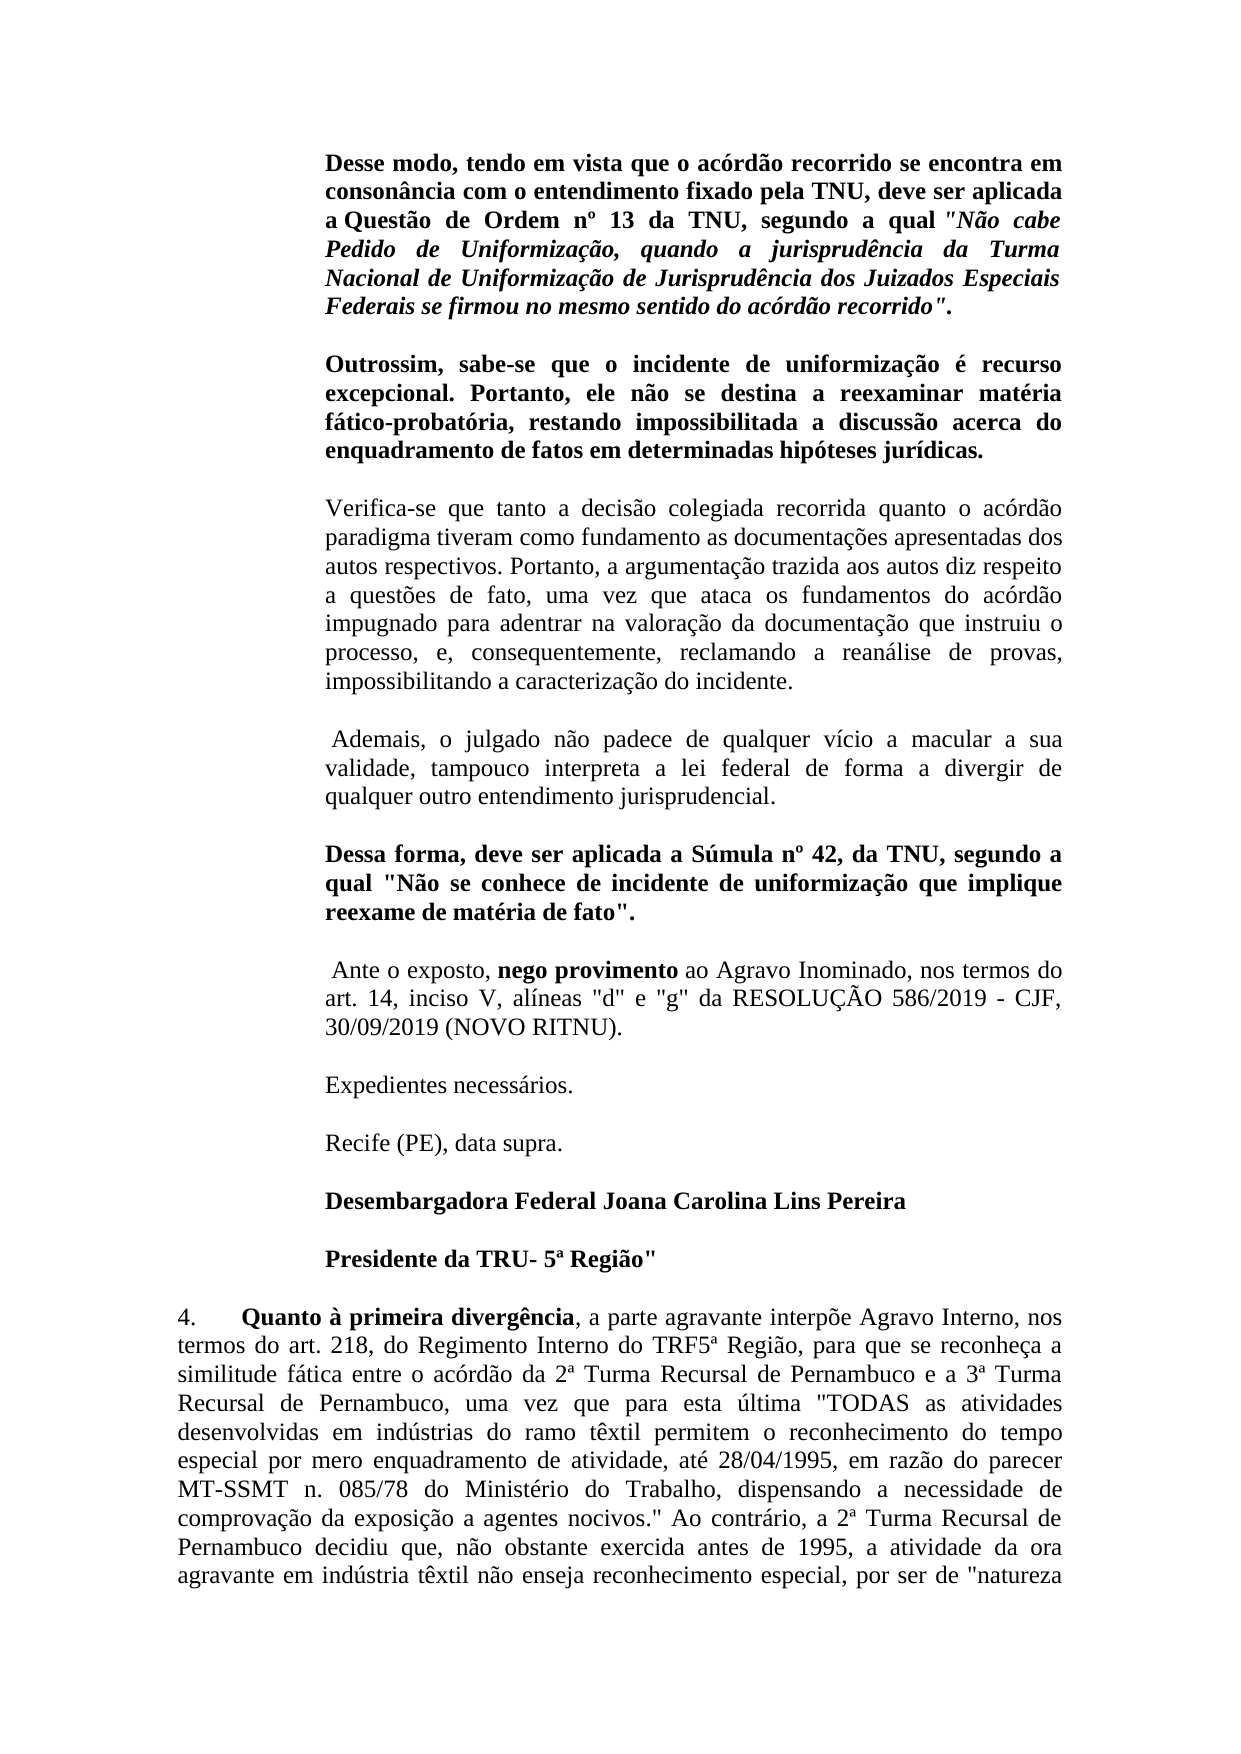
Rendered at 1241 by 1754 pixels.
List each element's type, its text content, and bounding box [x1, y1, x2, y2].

text Ante o exposto, nego provimento ao Agravo Inominado, nos termos do art. 14, inciso V, alíneas "d" e "g" da RESOLUÇÃO 586/2019 - CJF, 30/09/2019 (NOVO RITNU). [325, 955, 1063, 1041]
text Dessa forma, deve ser aplicada a Súmula nº 42, da TNU, segundo a qual "Não se conhece de incidente de uniformização que implique reexame de matéria de fato". [325, 839, 1063, 926]
text Outrossim, sabe-se que o incidente de uniformização é recurso excepcional. Portanto, ele não se destina a reexaminar matéria fático-probatória, restando impossibilitada a discussão acerca do enquadramento de fatos em determinadas hipóteses jurídicas. [325, 349, 1063, 464]
text Desembargadora Federal Joana Carolina Lins Pereira [325, 1186, 1063, 1215]
text Presidente da TRU- 5ª Região" [325, 1244, 1063, 1273]
text Recife (PE), data supra. [325, 1128, 1063, 1157]
text Ademais, o julgado não padece de qualquer vício a macular a sua validade, tampouco interpreta a lei federal de forma a divergir de qualquer outro entendimento jurisprudencial. [325, 724, 1063, 810]
text Desse modo, tendo em vista que o acórdão recorrido se encontra em consonância com o entendimento fixado pela TNU, deve ser aplicada a Questão de Ordem nº 13 da TNU, segundo a qual "Não cabe Pedido de Uniformização, quando a jurisprudência da Turma Nacional de Uniformização de Jurisprudência dos Juizados Especiais Federais se firmou no mesmo sentido do acórdão recorrido". [325, 148, 1063, 320]
text Verifica-se que tanto a decisão colegiada recorrida quanto o acórdão paradigma tiveram como fundamento as documentações apresentadas dos autos respectivos. Portanto, a argumentação trazida aos autos diz respeito a questões de fato, uma vez que ataca os fundamentos do acórdão impugnado para adentrar na valoração da documentação que instruiu o processo, e, consequentemente, reclamando a reanálise de provas, impossibilitando a caracterização do incidente. [325, 493, 1063, 695]
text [177, 1302, 1063, 1589]
text Expedientes necessários. [325, 1070, 1063, 1099]
